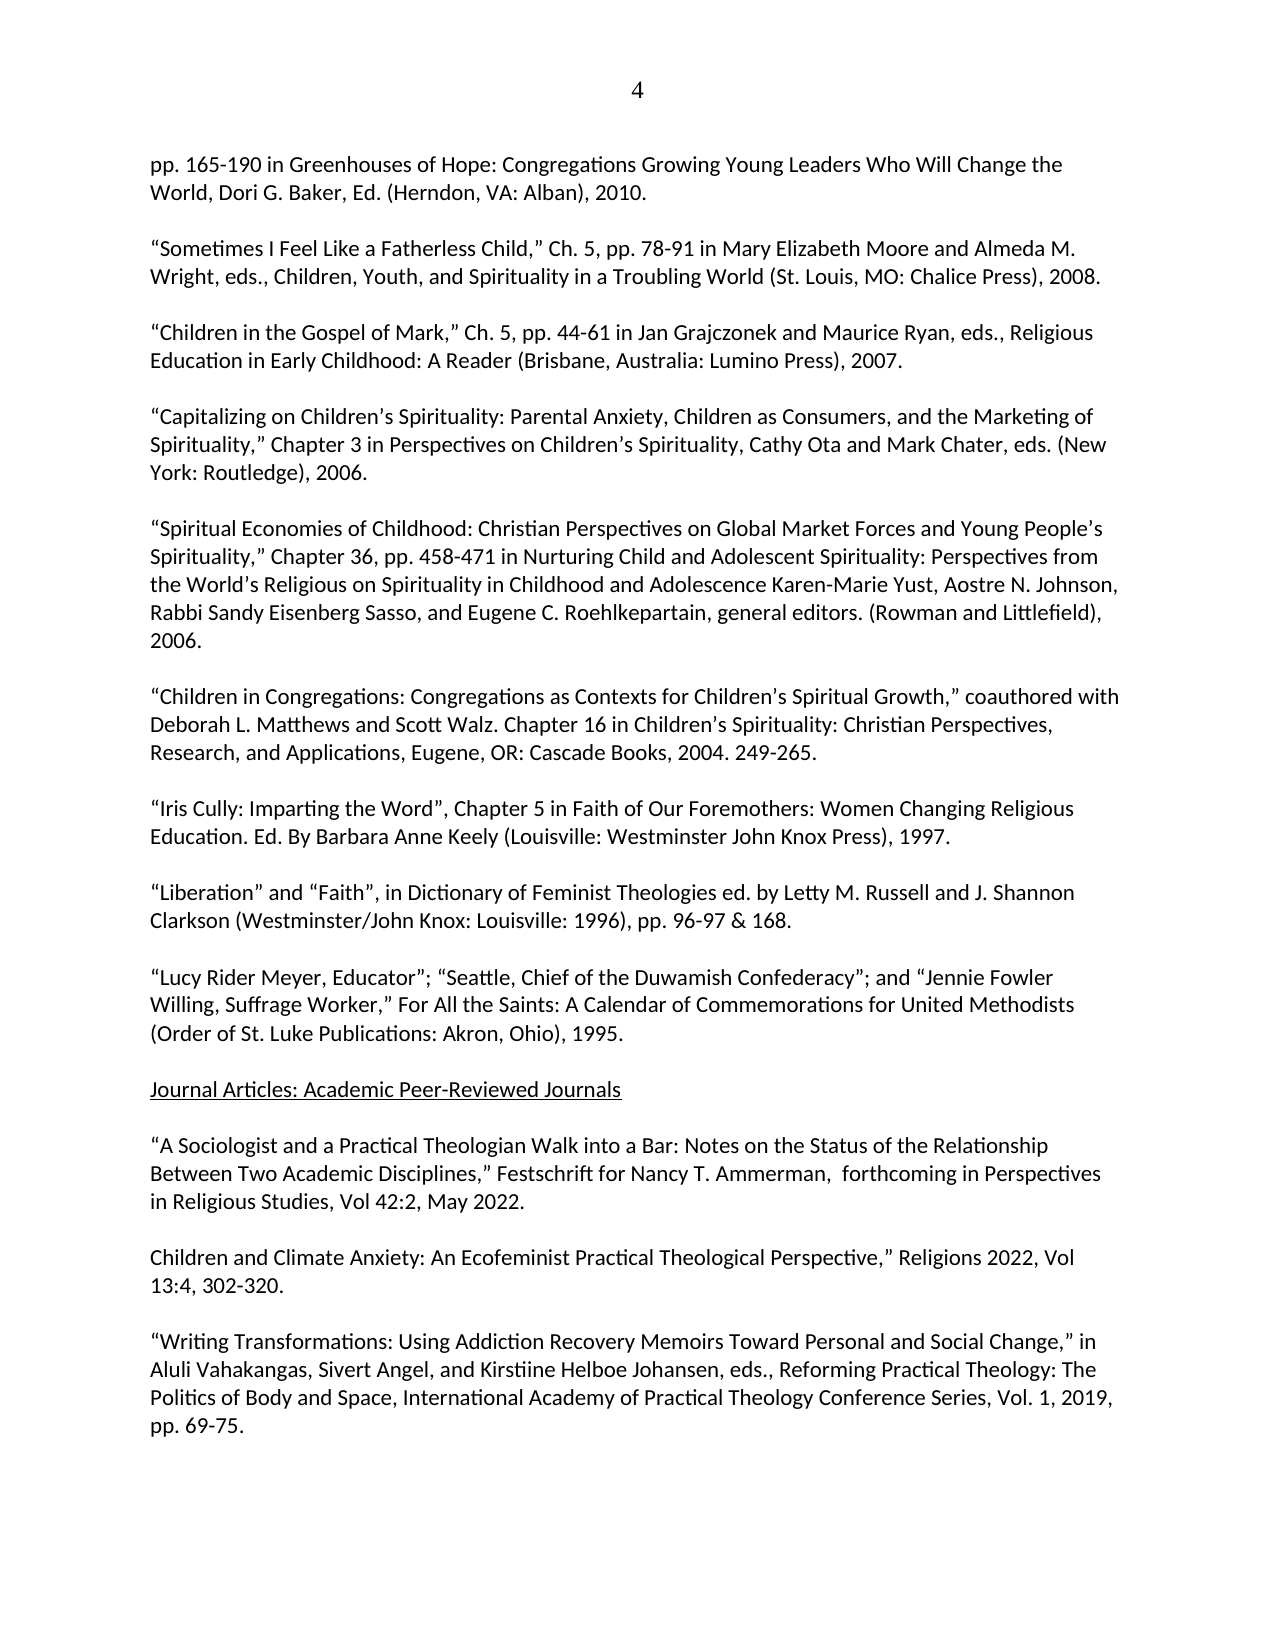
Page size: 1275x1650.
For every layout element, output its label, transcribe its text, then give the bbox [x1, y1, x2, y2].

text “Spiritual Economies of Childhood: Christian Perspectives on Global Market Forces and Young People’s Spirituality,” Chapter 36, pp. 458-471 in Nurturing Child and Adolescent Spirituality: Perspectives from the World’s Religious on Spirituality in Childhood and Adolescence Karen-Marie Yust, Aostre N. Johnson, Rabbi Sandy Eisenberg Sasso, and Eugene C. Roehlkepartain, general editors. (Rowman and Littlefield), 2006. [150, 514, 1125, 654]
text “A Sociologist and a Practical Theologian Walk into a Bar: Notes on the Status of the Relationship Between Two Academic Disciplines,” Festschrift for Nancy T. Ammerman, forthcoming in Perspectives in Religious Studies, Vol 42:2, May 2022. [150, 1131, 1125, 1215]
text “Lucy Rider Meyer, Educator”; “Seattle, Chief of the Duwamish Confederacy”; and “Jennie Fowler Willing, Suffrage Worker,” For All the Saints: A Calendar of Commemorations for United Methodists (Order of St. Luke Publications: Akron, Ohio), 1995. [150, 963, 1125, 1047]
text “Capitalizing on Children’s Spirituality: Parental Anxiety, Children as Consumers, and the Marketing of Spirituality,” Chapter 3 in Perspectives on Children’s Spirituality, Cathy Ota and Mark Chater, eds. (New York: Routledge), 2006. [150, 402, 1125, 486]
text “Sometimes I Feel Like a Fatherless Child,” Ch. 5, pp. 78-91 in Mary Elizabeth Moore and Almeda M. Wright, eds., Children, Youth, and Spirituality in a Troubling World (St. Louis, MO: Chalice Press), 2008. [150, 234, 1125, 290]
text “Children in Congregations: Congregations as Contexts for Children’s Spiritual Growth,” coauthored with Deborah L. Matthews and Scott Walz. Chapter 16 in Children’s Spirituality: Christian Perspectives, Research, and Applications, Eugene, OR: Cascade Books, 2004. 249-265. [150, 682, 1125, 766]
text “Children in the Gospel of Mark,” Ch. 5, pp. 44-61 in Jan Grajczonek and Maurice Ryan, eds., Religious Education in Early Childhood: A Reader (Brisbane, Australia: Lumino Press), 2007. [150, 318, 1125, 374]
text Children and Climate Anxiety: An Ecofeminist Practical Theological Perspective,” Religions 2022, Vol 13:4, 302-320. [150, 1243, 1125, 1299]
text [150, 150, 1125, 206]
text “Liberation” and “Faith”, in Dictionary of Feminist Theologies ed. by Letty M. Russell and J. Shannon Clarkson (Westminster/John Knox: Louisville: 1996), pp. 96-97 & 168. [150, 878, 1125, 934]
text “Iris Cully: Imparting the Word”, Chapter 5 in Faith of Our Foremothers: Women Changing Religious Education. Ed. By Barbara Anne Keely (Louisville: Westminster John Knox Press), 1997. [150, 794, 1125, 851]
text Journal Articles: Academic Peer-Reviewed Journals [150, 1075, 1125, 1103]
text “Writing Transformations: Using Addiction Recovery Memoirs Toward Personal and Social Change,” in Aluli Vahakangas, Sivert Angel, and Kirstiine Helboe Johansen, eds., Reforming Practical Theology: The Politics of Body and Space, International Academy of Practical Theology Conference Series, Vol. 1, 2019, pp. 69-75. [150, 1327, 1125, 1439]
